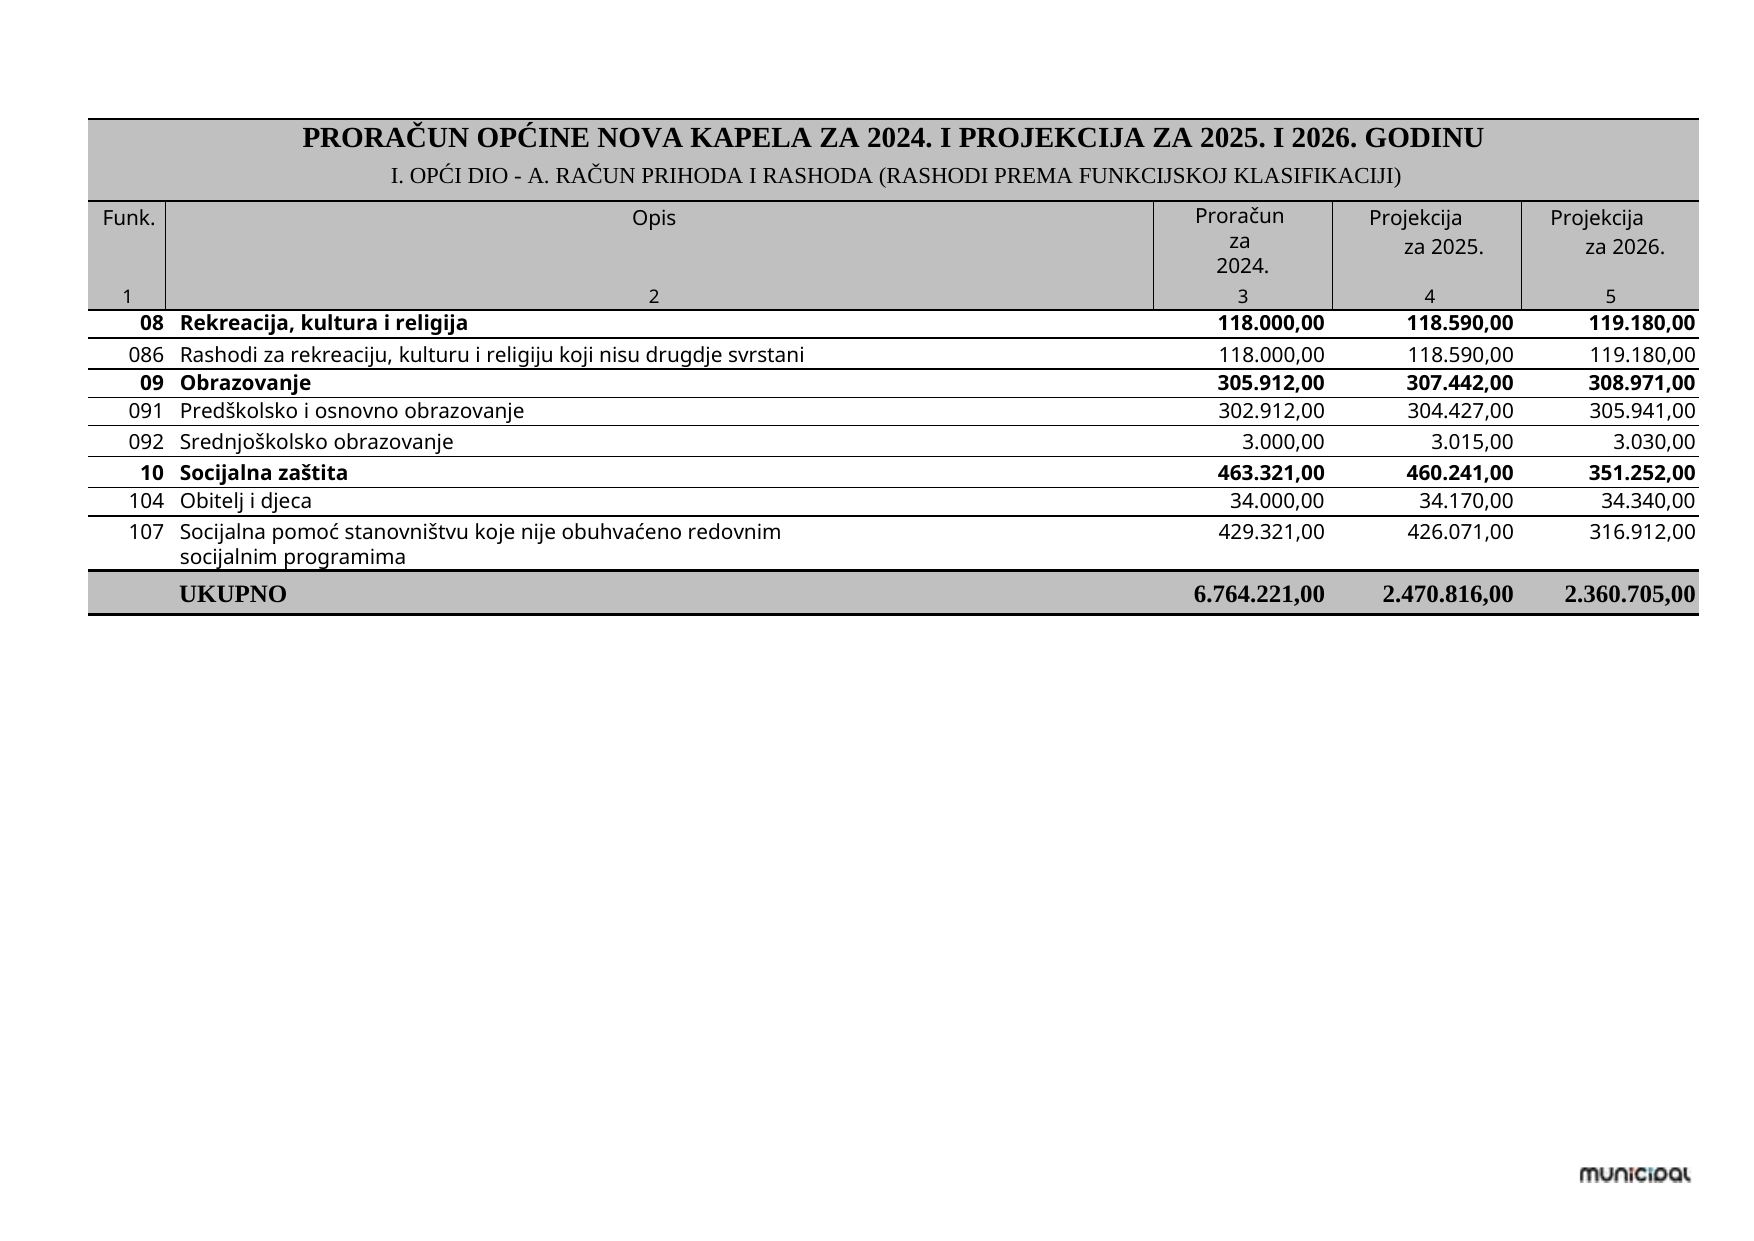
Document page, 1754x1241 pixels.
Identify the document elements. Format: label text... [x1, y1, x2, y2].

table_cell 09 [88, 370, 165, 396]
table_cell 107 [88, 517, 165, 569]
table_cell [88, 572, 165, 613]
table_cell 086 [88, 339, 165, 368]
table_cell 307.442,00 [1333, 370, 1521, 396]
table_cell 3.030,00 [1521, 426, 1699, 456]
table_cell Socijalna zaštita [165, 457, 1154, 486]
table_cell 118.000,00 [1154, 339, 1333, 368]
table_cell 2 [166, 279, 1153, 309]
table_cell 104 [88, 488, 165, 514]
table_cell Socijalna pomoć stanovništvu koje nije obuhvaćeno redovnim socijalnim programima [165, 517, 1154, 569]
table_cell 091 [88, 398, 165, 424]
table_cell 118.590,00 [1333, 339, 1521, 368]
table_cell 1 [88, 279, 165, 309]
table_cell 305.941,00 [1521, 398, 1699, 424]
table_cell Rekreacija, kultura i religija [165, 311, 1154, 337]
table_cell 463.321,00 [1154, 457, 1333, 486]
table_cell 305.912,00 [1154, 370, 1333, 396]
table_cell 308.971,00 [1521, 370, 1699, 396]
table_cell Rashodi za rekreaciju, kulturu i religiju koji nisu drugdje svrstani [165, 339, 1154, 368]
table_cell Projekcija za 2026. [1522, 202, 1699, 279]
table_cell 316.912,00 [1521, 517, 1699, 569]
table_cell 302.912,00 [1154, 398, 1333, 424]
table_cell 460.241,00 [1333, 457, 1521, 486]
table_cell Proračun za 2024. [1154, 202, 1332, 279]
table_cell 4 [1333, 279, 1521, 309]
table_cell 2.470.816,00 [1333, 572, 1521, 613]
table_cell 3.015,00 [1333, 426, 1521, 456]
table_cell 08 [88, 311, 165, 337]
table_cell 351.252,00 [1521, 457, 1699, 486]
table_cell 429.321,00 [1154, 517, 1333, 569]
table_header PRORAČUN OPĆINE NOVA KAPELA ZA 2024. I PROJEKCIJA ZA 2025. I 2026. GODINU I. OPĆI DIO - A. RAČUN PRIHODA I RASHODA (RASHODI PREMA FUNKCIJSKOJ KLASIFIKACIJI) [88, 120, 1699, 200]
table_cell 10 [88, 457, 165, 486]
table_cell 5 [1522, 279, 1699, 309]
table_cell Projekcija za 2025. [1333, 202, 1521, 279]
table_cell 34.170,00 [1333, 488, 1521, 514]
table_cell 6.764.221,00 [1154, 572, 1333, 613]
table_cell 119.180,00 [1521, 311, 1699, 337]
table_cell 34.000,00 [1154, 488, 1333, 514]
table_cell Predškolsko i osnovno obrazovanje [165, 398, 1154, 424]
table_cell 2.360.705,00 [1521, 572, 1699, 613]
table_cell UKUPNO [165, 572, 1154, 613]
table_cell 3.000,00 [1154, 426, 1333, 456]
table_cell 119.180,00 [1521, 339, 1699, 368]
table_cell Obrazovanje [165, 370, 1154, 396]
table_cell Obitelj i djeca [165, 488, 1154, 514]
table_cell 118.000,00 [1154, 311, 1333, 337]
table_cell 118.590,00 [1333, 311, 1521, 337]
table_cell Opis [166, 202, 1153, 279]
table_cell Funk. [88, 202, 165, 279]
table_cell Srednjoškolsko obrazovanje [165, 426, 1154, 456]
table_cell 092 [88, 426, 165, 456]
table_cell 3 [1154, 279, 1332, 309]
table_cell 304.427,00 [1333, 398, 1521, 424]
picture [1579, 1167, 1692, 1183]
table_cell 34.340,00 [1521, 488, 1699, 514]
table_cell 426.071,00 [1333, 517, 1521, 569]
